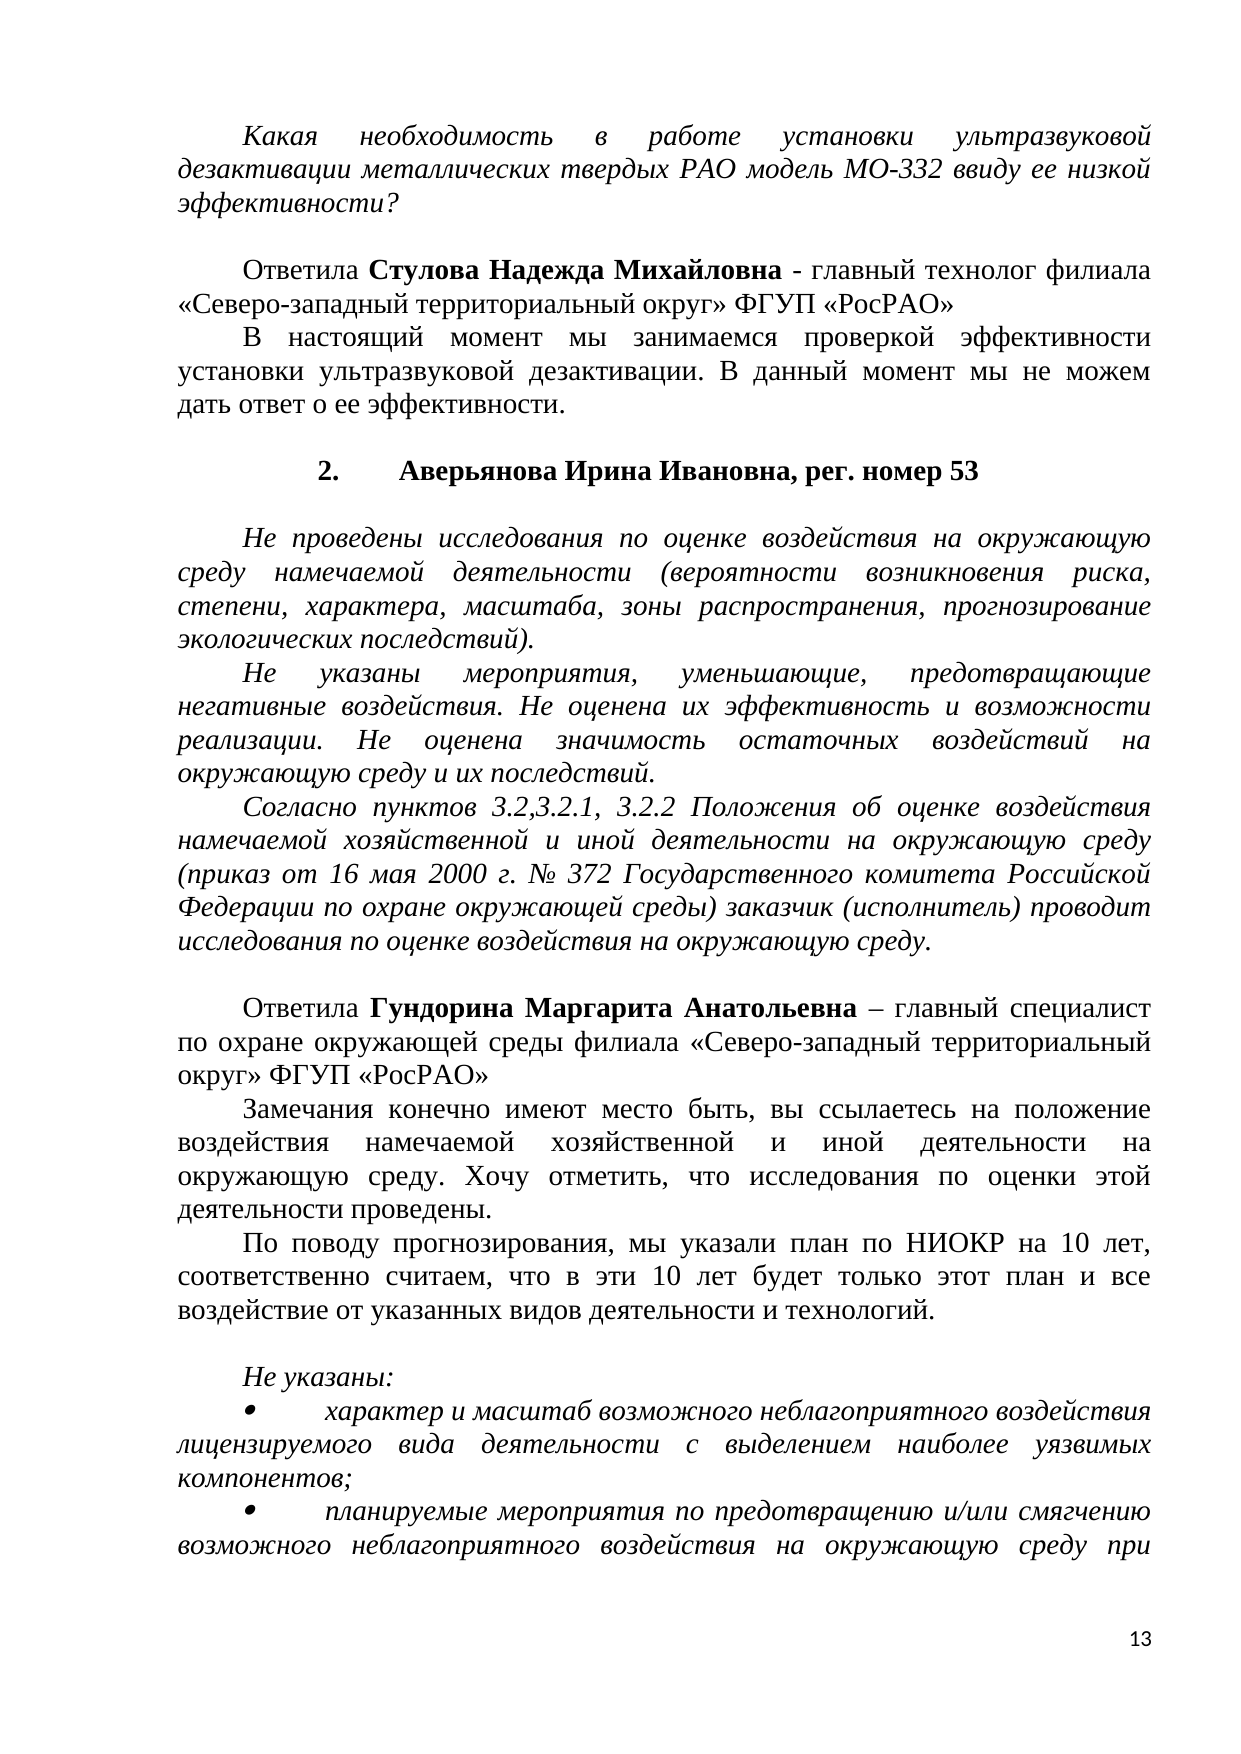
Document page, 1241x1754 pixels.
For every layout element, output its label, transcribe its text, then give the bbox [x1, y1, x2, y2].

text Ответила Гундорина Маргарита Анатольевна – главный специалист по охране окружающей среды филиала «Северо-западный территориальный округ» ФГУП «РосРАО» [177, 990, 1152, 1091]
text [177, 252, 1152, 319]
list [177, 1493, 1152, 1561]
text По поводу прогнозирования, мы указали план по НИОКР на 10 лет, соответственно считаем, что в эти 10 лет будет только этот план и все воздействие от указанных видов деятельности и технологий. [177, 1225, 1152, 1326]
text Не указаны мероприятия, уменьшающие, предотвращающие негативные воздействия. Не оценена их эффективность и возможности реализации. Не оценена значимость остаточных воздействий на окружающую среду и их последствий. [177, 655, 1152, 789]
text В настоящий момент мы занимаемся проверкой эффективности установки ультразвуковой дезактивации. В данный момент мы не можем дать ответ о ее эффективности. [177, 319, 1152, 420]
text Какая необходимость в работе установки ультразвуковой дезактивации металлических твердых РАО модель МО-332 ввиду ее низкой эффективности? [177, 118, 1152, 219]
list характер и масштаб возможного неблагоприятного воздействия лицензируемого вида деятельности с выделением наиболее уязвимых компонентов; [177, 1393, 1152, 1493]
text Не указаны: [177, 1359, 1152, 1393]
text Согласно пунктов 3.2,3.2.1, 3.2.2 Положения об оценке воздействия намечаемой хозяйственной и иной деятельности на окружающую среду (приказ от 16 мая 2000 г. № 372 Государственного комитета Российской Федерации по охране окружающей среды) заказчик (исполнитель) проводит исследования по оценке воздействия на окружающую среду. [177, 789, 1152, 957]
list Не проведены исследования по оценке воздействия на окружающую среду намечаемой деятельности (вероятности возникновения риска, степени, характера, масштаба, зоны распространения, прогнозирование экологических последствий). [177, 521, 1152, 655]
list Аверьянова Ирина Ивановна, рег. номер 53 [252, 453, 1152, 487]
text Замечания конечно имеют место быть, вы ссылаетесь на положение воздействия намечаемой хозяйственной и иной деятельности на окружающую среду. Хочу отметить, что исследования по оценки этой деятельности проведены. [177, 1091, 1152, 1225]
